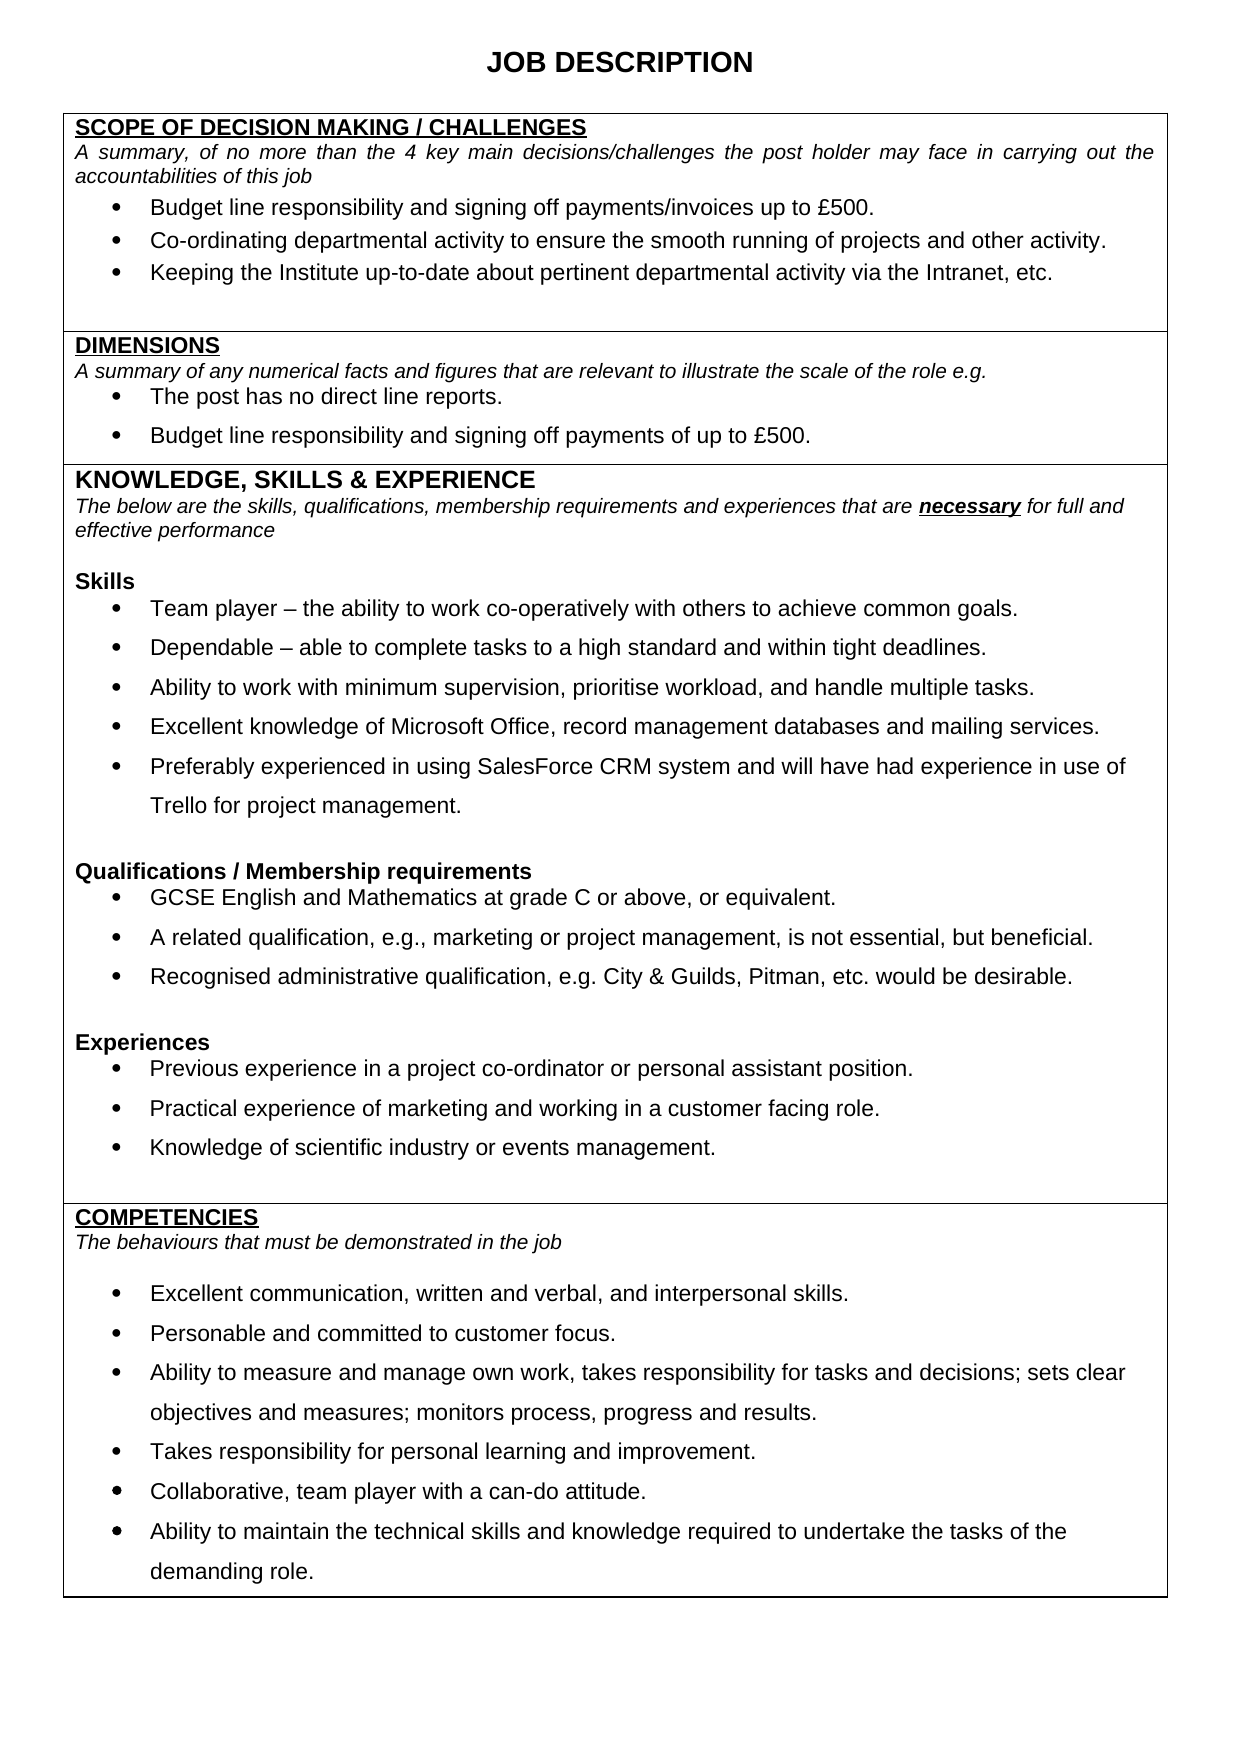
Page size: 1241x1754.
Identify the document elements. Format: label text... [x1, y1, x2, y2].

table_cell DIMENSIONS A summary of any numerical facts and figures that are relevant to illustrate the scale of the role e.g. The post has no direct line reports. Budget line responsibility and signing off payments of up to £500. [64, 332, 1167, 464]
table_cell SCOPE OF DECISION MAKING / CHALLENGES A summary, of no more than the 4 key main decisions/challenges the post holder may face in carrying out the accountabilities of this job Budget line responsibility and signing off payments/invoices up to £500. Co-ordinating departmental activity to ensure the smooth running of projects and other activity. Keeping the Institute up-to-date about pertinent departmental activity via the Intranet, etc. [64, 114, 1167, 331]
table_cell KNOWLEDGE, SKILLS & EXPERIENCE The below are the skills, qualifications, membership requirements and experiences that are necessary for full and effective performance Skills Team player – the ability to work co-operatively with others to achieve common goals. Dependable – able to complete tasks to a high standard and within tight deadlines. Ability to work with minimum supervision, prioritise workload, and handle multiple tasks. Excellent knowledge of Microsoft Office, record management databases and mailing services. Preferably experienced in using SalesForce CRM system and will have had experience in use of Trello for project management. Qualifications / Membership requirements GCSE English and Mathematics at grade C or above, or equivalent. A related qualification, e.g., marketing or project management, is not essential, but beneficial. Recognised administrative qualification, e.g. City & Guilds, Pitman, etc. would be desirable. Experiences Previous experience in a project co-ordinator or personal assistant position. Practical experience of marketing and working in a customer facing role. Knowledge of scientific industry or events management. [64, 465, 1167, 1203]
table_cell COMPETENCIES The behaviours that must be demonstrated in the job Excellent communication, written and verbal, and interpersonal skills. Personable and committed to customer focus. Ability to measure and manage own work, takes responsibility for tasks and decisions; sets clear objectives and measures; monitors process, progress and results. Takes responsibility for personal learning and improvement. Collaborative, team player with a can-do attitude. Ability to maintain the technical skills and knowledge required to undertake the tasks of the demanding role. [64, 1204, 1167, 1596]
